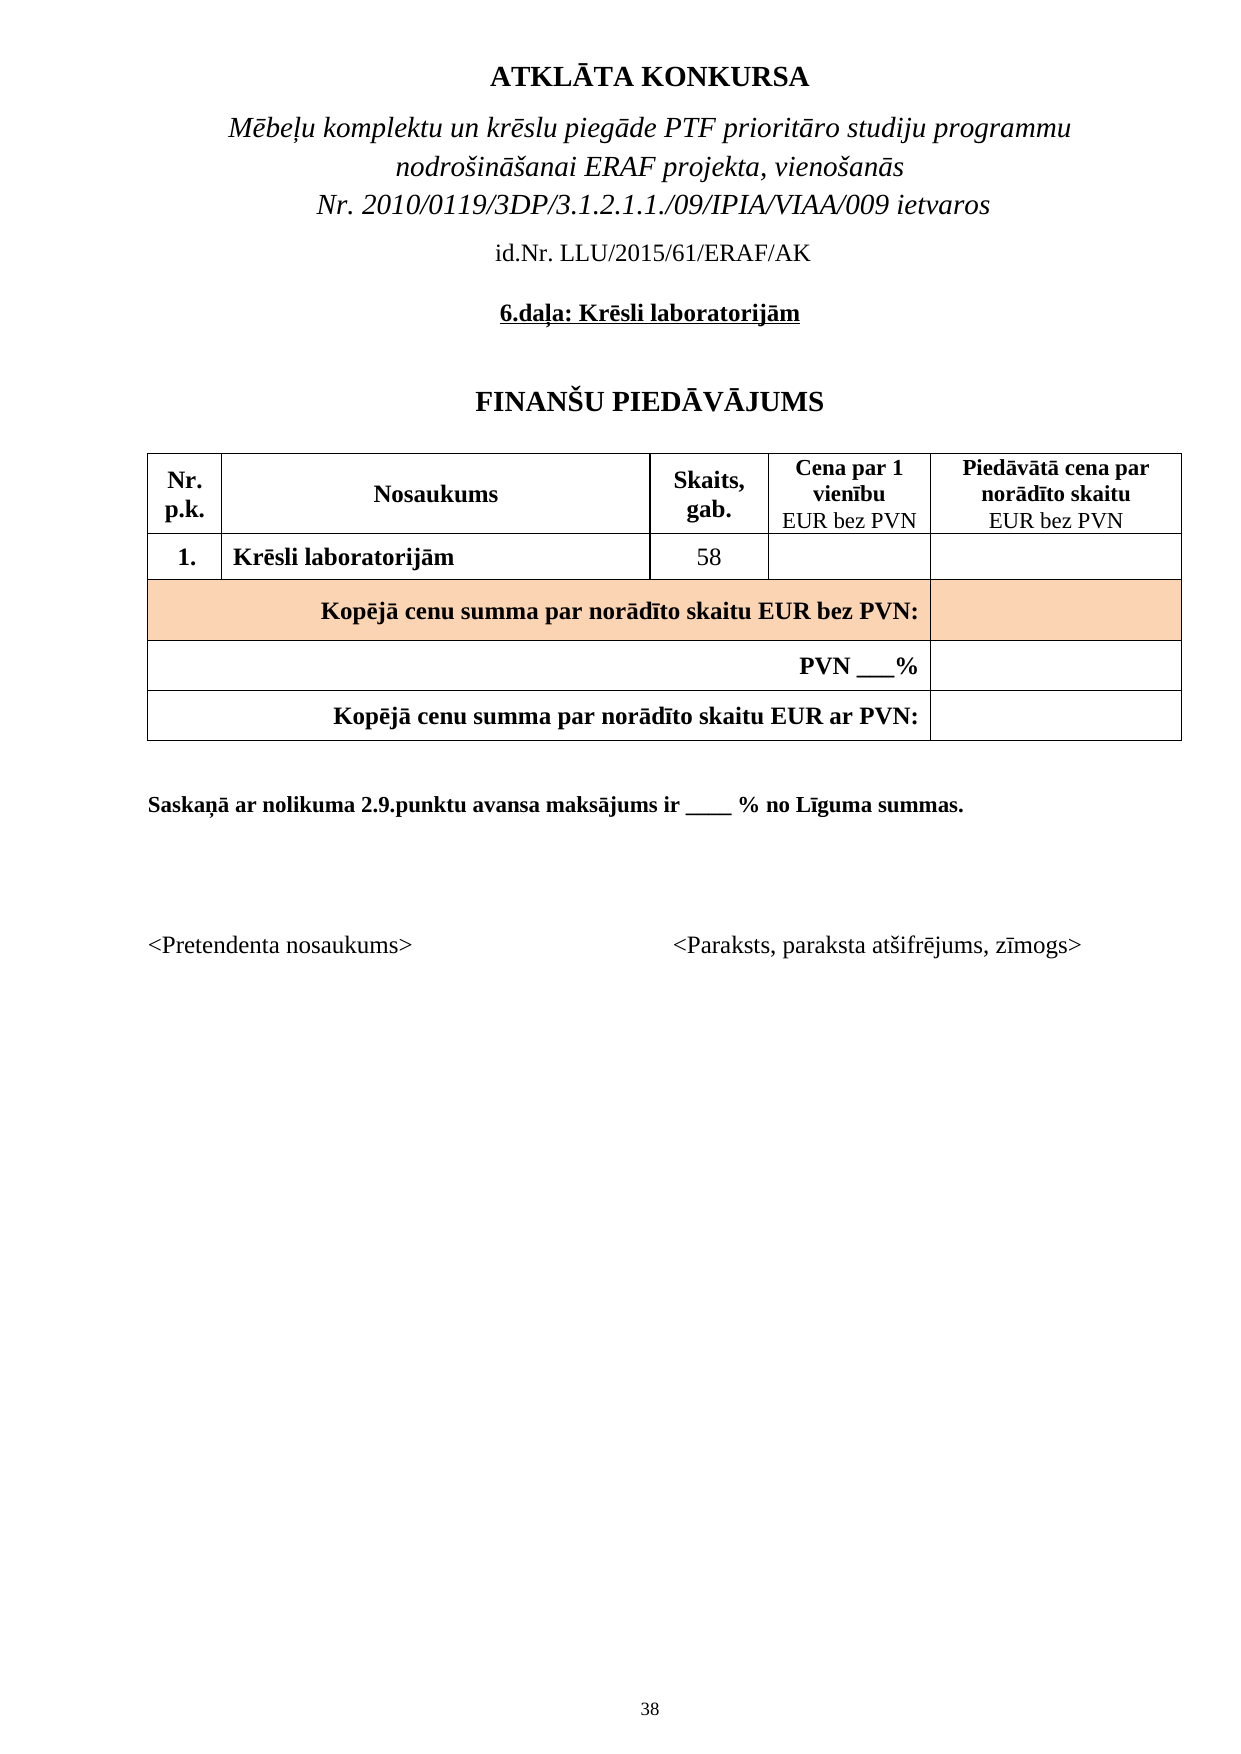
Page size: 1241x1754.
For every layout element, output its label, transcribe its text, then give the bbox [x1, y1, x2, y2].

text ATKLĀTA KONKURSA [148, 59, 1152, 93]
table_cell Krēsli laboratorijām [222, 534, 649, 579]
table_cell 1. [148, 534, 221, 579]
table_cell [931, 691, 1181, 740]
table_cell [931, 534, 1181, 579]
table_header Nosaukums [222, 454, 649, 533]
table_cell Kopējā cenu summa par norādīto skaitu EUR bez PVN: [148, 580, 930, 640]
table_header Nr. p.k. [148, 454, 221, 533]
table_header Piedāvātā cena par norādīto skaitu EUR bez PVN [931, 454, 1181, 533]
text Mēbeļu komplektu un krēslu piegāde PTF prioritāro studiju programmu nodrošināšanai ERAF projekta, vienošanās [148, 110, 1152, 182]
table_cell Kopējā cenu summa par norādīto skaitu EUR ar PVN: [148, 691, 930, 740]
text FINANŠU PIEDĀVĀJUMS [207, 384, 1093, 417]
text 6.daļa: Krēsli laboratorijām [148, 298, 1152, 326]
table_cell [931, 641, 1181, 690]
table_cell [769, 534, 930, 579]
text Nr. 2010/0119/3DP/3.1.2.1.1./09/IPIA/VIAA/009 ietvaros [148, 187, 1152, 221]
text id.Nr. LLU/2015/61/ERAF/AK [148, 238, 1152, 267]
table_header Skaits, gab. [651, 454, 768, 533]
text Saskaņā ar nolikuma 2.9.punktu avansa maksājums ir ____ % no Līguma summas. [148, 791, 1152, 817]
table_header Cena par 1 vienību EUR bez PVN [769, 454, 930, 533]
table_cell PVN ___% [148, 641, 930, 690]
text <Pretendenta nosaukums> <Paraksts, paraksta atšifrējums, zīmogs> [148, 930, 1152, 958]
table_cell 58 [651, 534, 768, 579]
table_cell [931, 580, 1181, 640]
